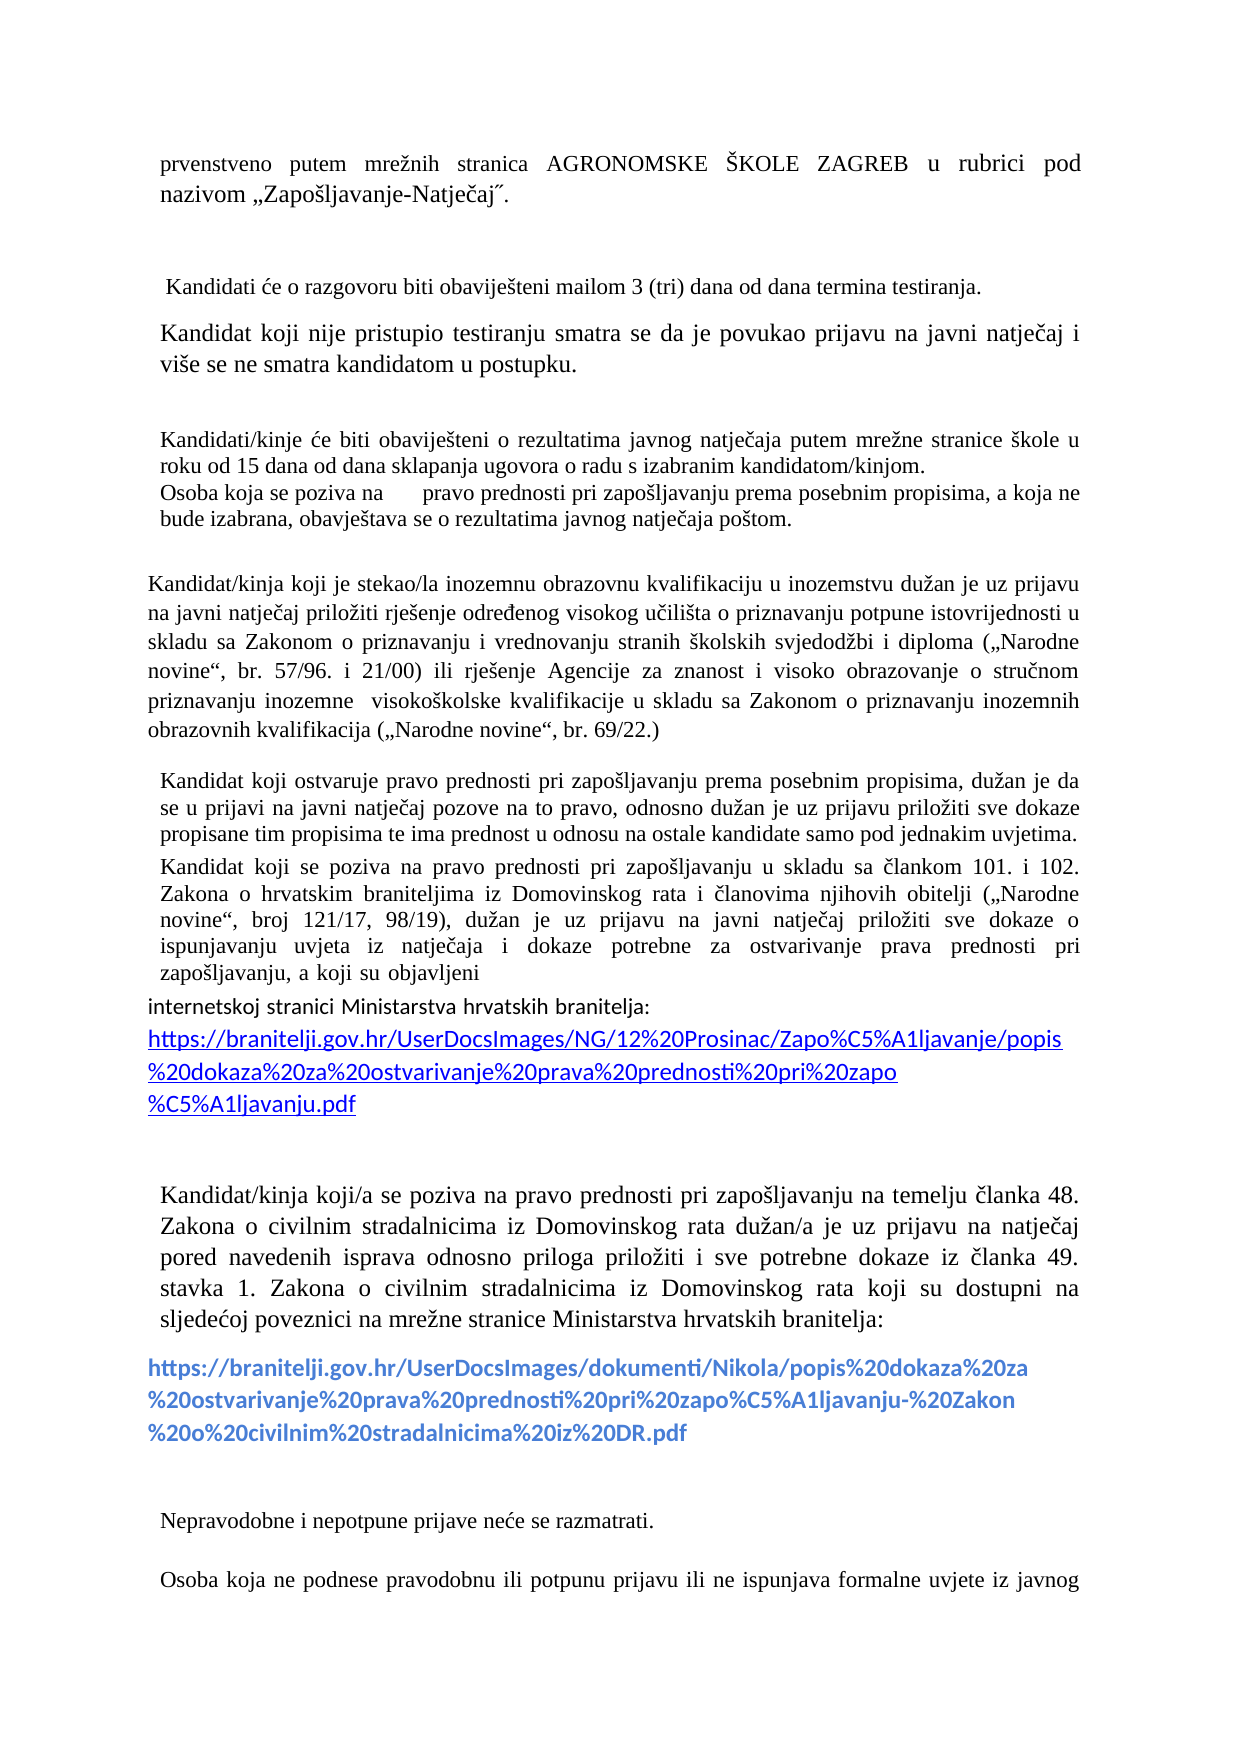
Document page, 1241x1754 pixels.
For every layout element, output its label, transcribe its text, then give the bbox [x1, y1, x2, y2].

text https://branitelji.gov.hr/UserDocsImages/dokumenti/Nikola/popis%20dokaza%20za%20ostvarivanje%20prava%20prednosti%20pri%20zapo%C5%A1ljavanju-%20Zakon%20o%20civilnim%20stradalnicima%20iz%20DR.pdf [148, 1352, 1073, 1448]
text Kandidat koji ostvaruje pravo prednosti pri zapošljavanju prema posebnim propisima, dužan je da se u prijavi na javni natječaj pozove na to pravo, odnosno dužan je uz prijavu priložiti sve dokaze propisane tim propisima te ima prednost u odnosu na ostale kandidate samo pod jednakim uvjetima. [160, 767, 1081, 846]
text Kandidat koji se poziva na pravo prednosti pri zapošljavanju u skladu sa člankom 101. i 102. Zakona o hrvatskim braniteljima iz Domovinskog rata i članovima njihovih obitelji („Narodne novine“, broj 121/17, 98/19), dužan je uz prijavu na javni natječaj priložiti sve dokaze o ispunjavanju uvjeta iz natječaja i dokaze potrebne za ostvarivanje prava prednosti pri zapošljavanju, a koji su objavljeni [160, 853, 1081, 985]
text Nepravodobne i nepotpune prijave neće se razmatrati. [160, 1507, 1093, 1533]
text Kandidat/kinja koji je stekao/la inozemnu obrazovnu kvalifikaciju u inozemstvu dužan je uz prijavu na javni natječaj priložiti rješenje određenog visokog učilišta o priznavanju potpune istovrijednosti u skladu sa Zakonom o priznavanju i vrednovanju stranih školskih svjedodžbi i diploma („Narodne novine“, br. 57/96. i 21/00) ili rješenje Agencije za znanost i visoko obrazovanje o stručnom priznavanju inozemne visokoškolske kvalifikacije u skladu sa Zakonom o priznavanju inozemnih obrazovnih kvalifikacija („Narodne novine“, br. 69/22.) [148, 570, 1081, 742]
text internetskoj stranici Ministarstva hrvatskih branitelja: https://branitelji.gov.hr/UserDocsImages/NG/12%20Prosinac/Zapo%C5%A1ljavanje/popis%20dokaza%20za%20ostvarivanje%20prava%20prednosti%20pri%20zapo%C5%A1ljavanju.pdf [148, 992, 1093, 1119]
text Kandidati će o razgovoru biti obaviješteni mailom 3 (tri) dana od dana termina testiranja. [160, 273, 1081, 299]
text Kandidat/kinja koji/a se poziva na pravo prednosti pri zapošljavanju na temelju članka 48. Zakona o civilnim stradalnicima iz Domovinskog rata dužan/a je uz prijavu na natječaj pored navedenih isprava odnosno priloga priložiti i sve potrebne dokaze iz članka 49. stavka 1. Zakona o civilnim stradalnicima iz Domovinskog rata koji su dostupni na sljedećoj poveznici na mrežne stranice Ministarstva hrvatskih branitelja: [160, 1180, 1080, 1333]
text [160, 1566, 1081, 1592]
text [160, 148, 1081, 207]
text Kandidati/kinje će biti obaviješteni o rezultatima javnog natječaja putem mrežne stranice škole u roku od 15 dana od dana sklapanja ugovora o radu s izabranim kandidatom/kinjom. [160, 426, 1081, 478]
text Kandidat koji nije pristupio testiranju smatra se da je povukao prijavu na javni natječaj i više se ne smatra kandidatom u postupku. [160, 318, 1081, 378]
text Osoba koja se poziva na pravo prednosti pri zapošljavanju prema posebnim propisima, a koja ne bude izabrana, obavještava se o rezultatima javnog natječaja poštom. [160, 478, 1081, 531]
